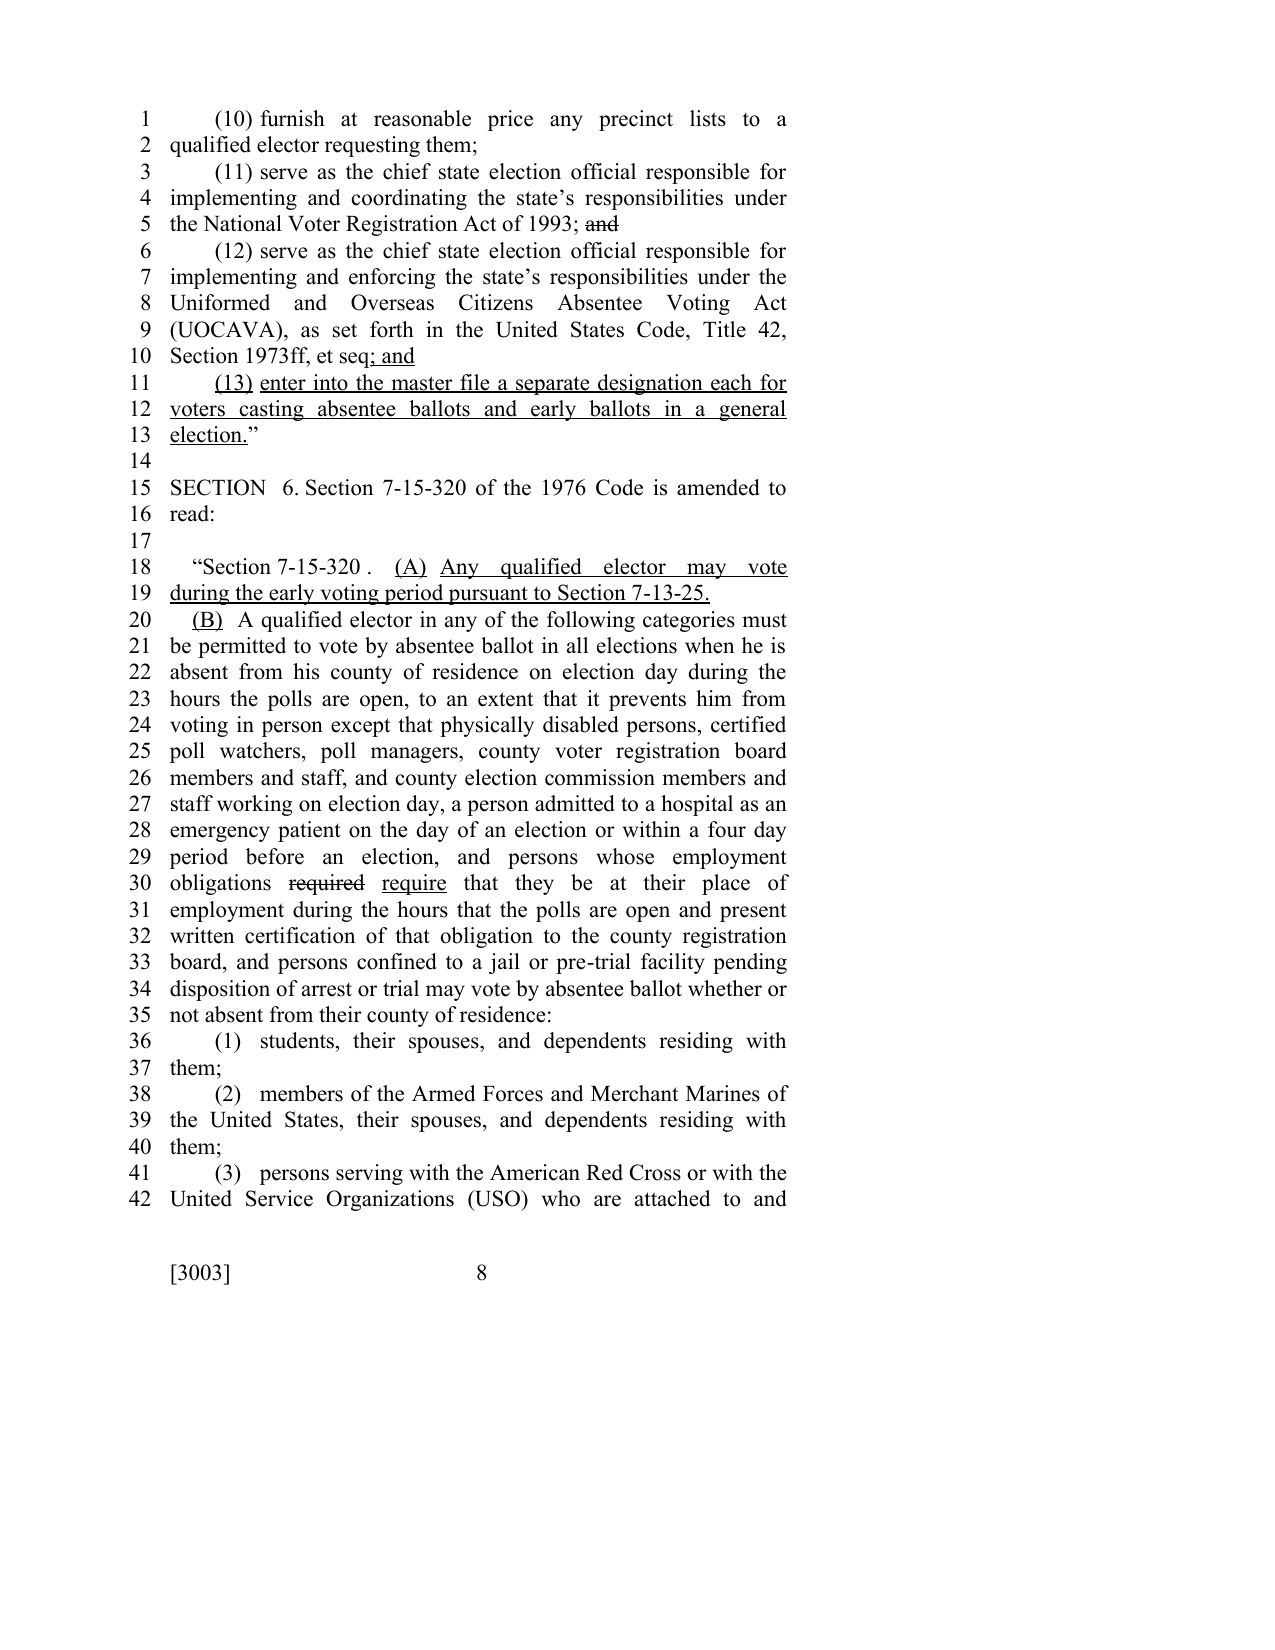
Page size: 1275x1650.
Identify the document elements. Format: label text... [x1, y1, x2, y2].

text (11) serve as the chief state election official responsible for implementing and coordinating the state’s responsibilities under the National Voter Registration Act of 1993; and [169, 158, 787, 237]
text (13) enter into the master file a separate designation each for voters casting absentee ballots and early ballots in a general election.” [169, 419, 787, 448]
text (B) A qualified elector in any of the following categories must be permitted to vote by absentee ballot in all elections when he is absent from his county of residence on election day during the hours the polls are open, to an extent that it prevents him from voting in person except that physically disabled persons, certified poll watchers, poll managers, county voter registration board members and staff, and county election commission members and staff working on election day, a person admitted to a hospital as an emergency patient on the day of an election or within a four day period before an election, and persons whose employment obligations required require that they be at their place of employment during the hours that the polls are open and present written certification of that obligation to the county registration board, and persons confined to a jail or pre-trial facility pending disposition of arrest or trial may vote by absentee ballot whether or not absent from their county of residence: [169, 606, 787, 1027]
text SECTION 6. Section 7-15-320 of the 1976 Code is amended to read: [169, 474, 787, 527]
text (13) enter into the master file a separate designation each for voters casting absentee ballots and early ballots in a general election.” [169, 368, 787, 418]
text (2) members of the Armed Forces and Merchant Marines of the United States, their spouses, and dependents residing with them; [169, 1080, 787, 1159]
text (12) serve as the chief state election official responsible for implementing and enforcing the state’s responsibilities under the Uniformed and Overseas Citizens Absentee Voting Act (UOCAVA), as set forth in the United States Code, Title 42, Section 1973ff, et seq; and [169, 237, 787, 368]
text “Section 7-15-320 . (A) Any qualified elector may vote during the early voting period pursuant to Section 7-13-25. [169, 553, 787, 606]
text (1) students, their spouses, and dependents residing with them; [169, 1027, 787, 1080]
text (10) furnish at reasonable price any precinct lists to a qualified elector requesting them; [169, 105, 787, 158]
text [169, 1159, 787, 1212]
